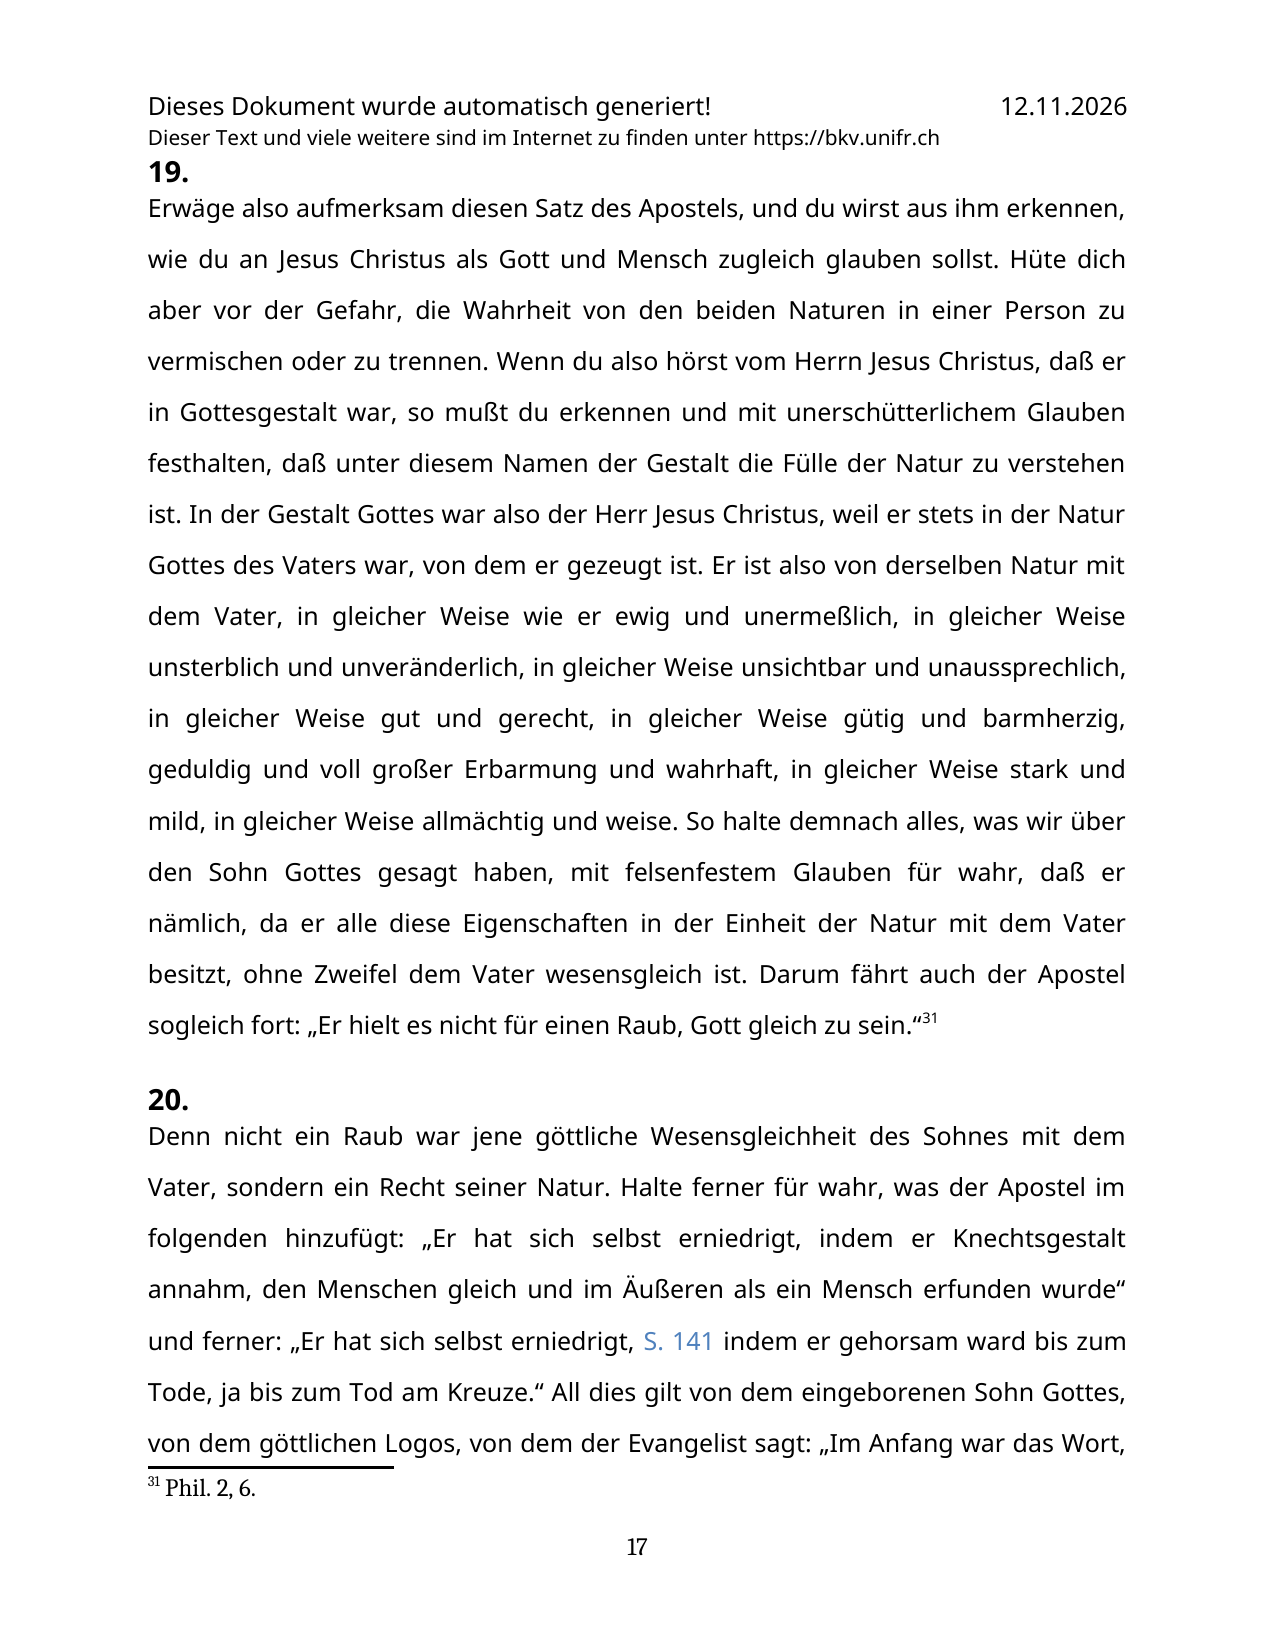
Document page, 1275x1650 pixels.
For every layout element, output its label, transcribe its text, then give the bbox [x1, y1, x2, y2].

subtitle 19. [148, 151, 1127, 191]
subtitle 20. [148, 1079, 1127, 1119]
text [148, 1119, 1127, 1459]
text Erwäge also aufmerksam diesen Satz des Apostels, und du wirst aus ihm erkennen, wie du an Jesus Christus als Gott und Mensch zugleich glauben sollst. Hüte dich aber vor der Gefahr, die Wahrheit von den beiden Naturen in einer Person zu vermischen oder zu trennen. Wenn du also hörst vom Herrn Jesus Christus, daß er in Gottesgestalt war, so mußt du erkennen und mit unerschütterlichem Glauben festhalten, daß unter diesem Namen der Gestalt die Fülle der Natur zu verstehen ist. In der Gestalt Gottes war also der Herr Jesus Christus, weil er stets in der Natur Gottes des Vaters war, von dem er gezeugt ist. Er ist also von derselben Natur mit dem Vater, in gleicher Weise wie er ewig und unermeßlich, in gleicher Weise unsterblich und unveränderlich, in gleicher Weise unsichtbar und unaussprechlich, in gleicher Weise gut und gerecht, in gleicher Weise gütig und barmherzig, geduldig und voll großer Erbarmung und wahrhaft, in gleicher Weise stark und mild, in gleicher Weise allmächtig und weise. So halte demnach alles, was wir über den Sohn Gottes gesagt haben, mit felsenfestem Glauben für wahr, daß er nämlich, da er alle diese Eigenschaften in der Einheit der Natur mit dem Vater besitzt, ohne Zweifel dem Vater wesensgleich ist. Darum fährt auch der Apostel sogleich fort: „Er hielt es nicht für einen Raub, Gott gleich zu sein.“ [148, 191, 1127, 1041]
